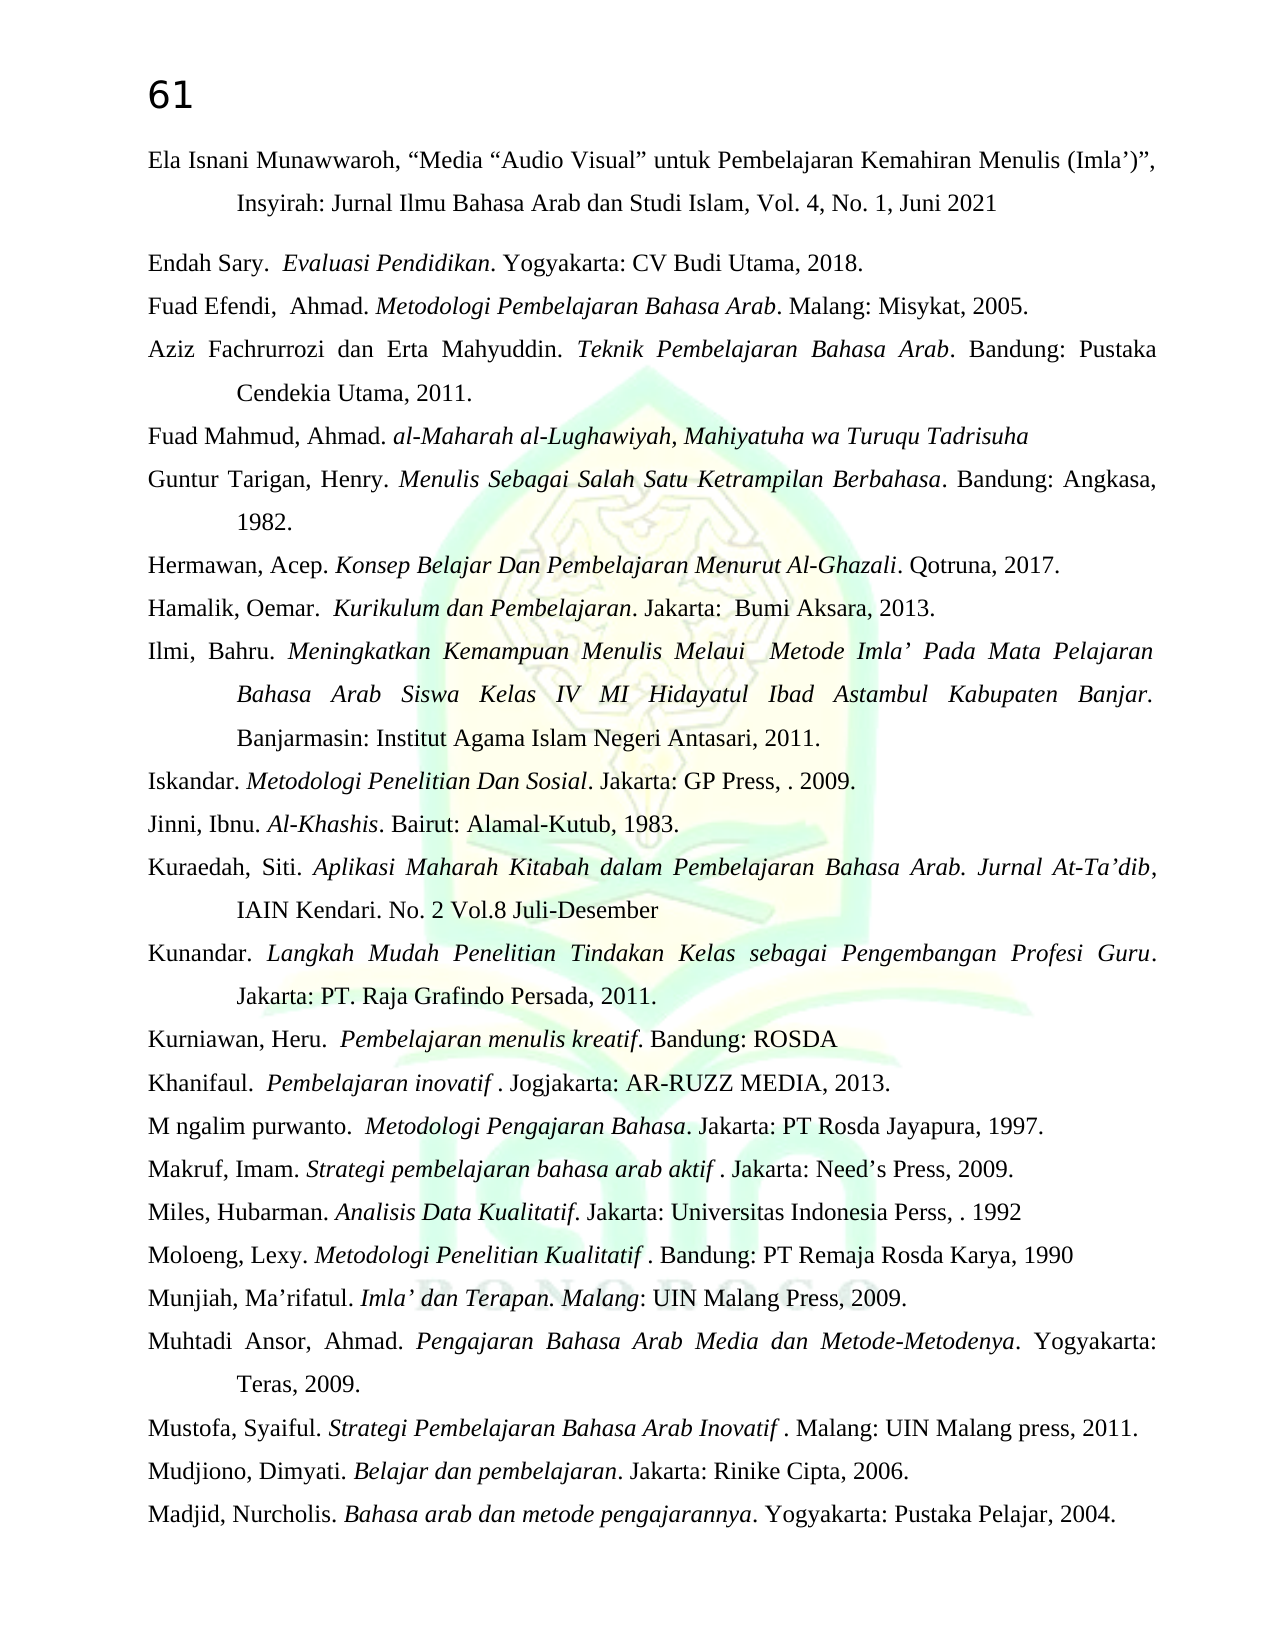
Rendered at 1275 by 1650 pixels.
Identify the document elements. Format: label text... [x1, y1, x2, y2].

text Kuraedah, Siti. Aplikasi Maharah Kitabah dalam Pembelajaran Bahasa Arab. Jurnal At-Ta’dib, IAIN Kendari. No. 2 Vol.8 Juli-Desember [148, 852, 1157, 924]
text Hermawan, Acep. Konsep Belajar Dan Pembelajaran Menurut Al-Ghazali. Qotruna, 2017. [148, 550, 1157, 579]
text Munjiah, Ma’rifatul. Imla’ dan Terapan. Malang: UIN Malang Press, 2009. [148, 1283, 1157, 1312]
text Hamalik, Oemar. Kurikulum dan Pembelajaran. Jakarta: Bumi Aksara, 2013. [148, 593, 1157, 622]
text Mustofa, Syaiful. Strategi Pembelajaran Bahasa Arab Inovatif . Malang: UIN Malang press, 2011. [148, 1413, 1157, 1441]
text Mudjiono, Dimyati. Belajar dan pembelajaran. Jakarta: Rinike Cipta, 2006. [148, 1456, 1157, 1484]
text Kunandar. Langkah Mudah Penelitian Tindakan Kelas sebagai Pengembangan Profesi Guru. Jakarta: PT. Raja Grafindo Persada, 2011. [148, 938, 1157, 1010]
text Fuad Mahmud, Ahmad. al-Maharah al-Lughawiyah, Mahiyatuha wa Turuqu Tadrisuha [148, 421, 1157, 449]
text Ela Isnani Munawwaroh, “Media “Audio Visual” untuk Pembelajaran Kemahiran Menulis (Imla’)”, Insyirah: Jurnal Ilmu Bahasa Arab dan Studi Islam, Vol. 4, No. 1, Juni 2021 [148, 145, 1157, 217]
text M ngalim purwanto. Metodologi Pengajaran Bahasa. Jakarta: PT Rosda Jayapura, 1997. [148, 1111, 1157, 1139]
text Muhtadi Ansor, Ahmad. Pengajaran Bahasa Arab Media dan Metode-Metodenya. Yogyakarta: Teras, 2009. [148, 1326, 1157, 1398]
text Endah Sary. Evaluasi Pendidikan. Yogyakarta: CV Budi Utama, 2018. [148, 248, 1157, 277]
text Aziz Fachrurrozi dan Erta Mahyuddin. Teknik Pembelajaran Bahasa Arab. Bandung: Pustaka Cendekia Utama, 2011. [148, 334, 1157, 406]
text Guntur Tarigan, Henry. Menulis Sebagai Salah Satu Ketrampilan Berbahasa. Bandung: Angkasa, 1982. [148, 464, 1157, 536]
text Khanifaul. Pembelajaran inovatif . Jogjakarta: AR-RUZZ MEDIA, 2013. [148, 1068, 1157, 1096]
text Ilmi, Bahru. Meningkatkan Kemampuan Menulis Melaui Metode Imla’ Pada Mata Pelajaran Bahasa Arab Siswa Kelas IV MI Hidayatul Ibad Astambul Kabupaten Banjar. Banjarmasin: Institut Agama Islam Negeri Antasari, 2011. [148, 636, 1157, 751]
text Fuad Efendi, Ahmad. Metodologi Pembelajaran Bahasa Arab. Malang: Misykat, 2005. [148, 291, 1157, 320]
text Iskandar. Metodologi Penelitian Dan Sosial. Jakarta: GP Press, . 2009. [148, 766, 1157, 794]
text Madjid, Nurcholis. Bahasa arab dan metode pengajarannya. Yogyakarta: Pustaka Pelajar, 2004. [148, 1499, 1157, 1528]
text Jinni, Ibnu. Al-Khashis. Bairut: Alamal-Kutub, 1983. [148, 809, 1157, 838]
text Moloeng, Lexy. Metodologi Penelitian Kualitatif . Bandung: PT Remaja Rosda Karya, 1990 [148, 1240, 1157, 1269]
text Makruf, Imam. Strategi pembelajaran bahasa arab aktif . Jakarta: Need’s Press, 2009. [148, 1154, 1157, 1183]
text Kurniawan, Heru. Pembelajaran menulis kreatif. Bandung: ROSDA [148, 1024, 1157, 1053]
text Miles, Hubarman. Analisis Data Kualitatif. Jakarta: Universitas Indonesia Perss, . 1992 [148, 1197, 1157, 1226]
